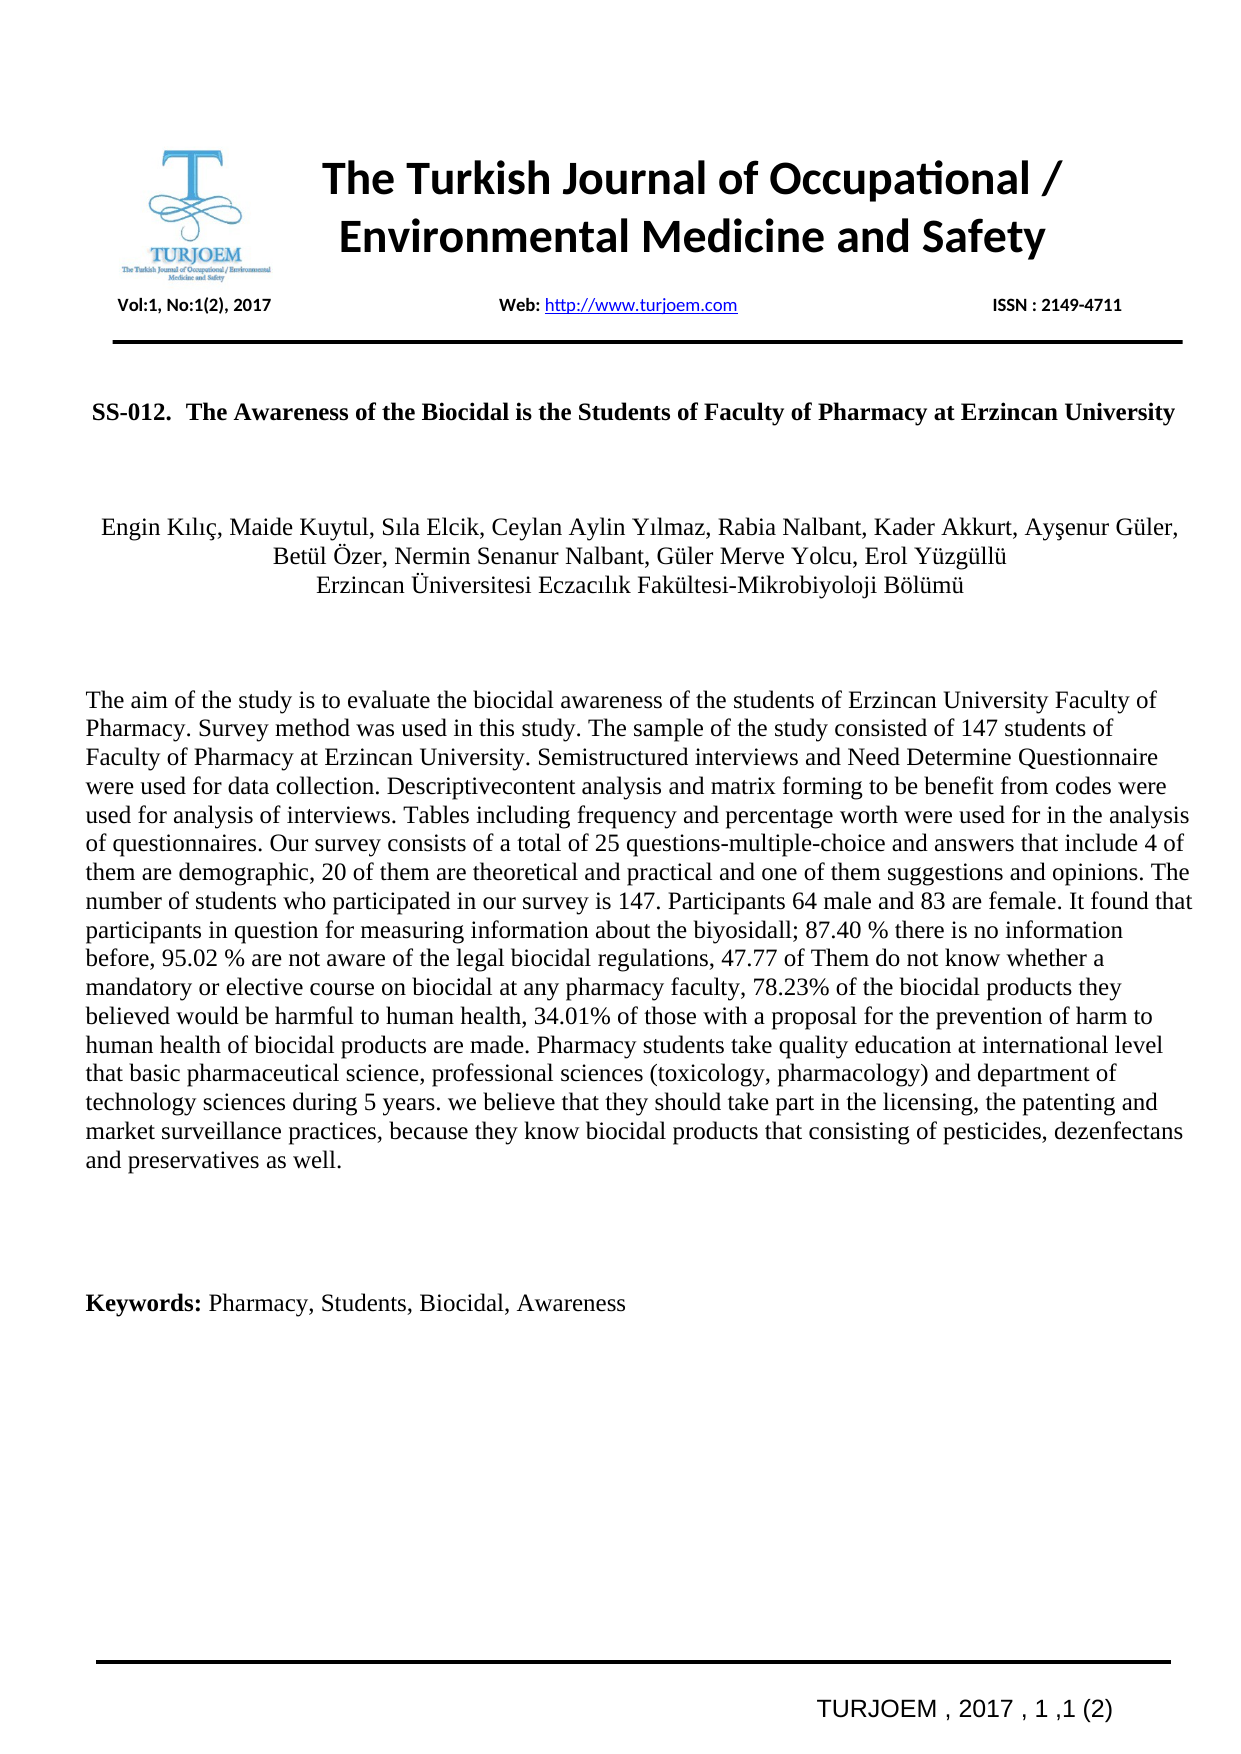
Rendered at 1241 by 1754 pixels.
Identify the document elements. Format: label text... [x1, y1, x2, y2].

text Vol:1, No:1(2), 2017 Web: http://www.turjoem.com ISSN : 2149-4711 [117, 293, 1194, 316]
text TURJOEM , 2017 , 1 ,1 (2) [816, 1693, 1194, 1722]
text Erzincan Üniversitesi Eczacılık Fakültesi-Mikrobiyoloji Bölümü [85, 570, 1194, 598]
text Engin Kılıç, Maide Kuytul, Sıla Elcik, Ceylan Aylin Yılmaz, Rabia Nalbant, Kader Akkurt, Ayşenur Güler, Betül Özer, Nermin Senanur Nalbant, Güler Merve Yolcu, Erol Yüzgüllü [85, 512, 1194, 570]
text The Turkish Journal of Occupational / Environmental Medicine and Safety [322, 148, 1066, 265]
text SS-012. The Awareness of the Biocidal is the Students of Faculty of Pharmacy at Erzincan University [85, 397, 1194, 426]
picture [118, 135, 273, 291]
text The aim of the study is to evaluate the biocidal awareness of the students of Erzincan University Faculty of Pharmacy. Survey method was used in this study. The sample of the study consisted of 147 students of Faculty of Pharmacy at Erzincan University. Semistructured interviews and Need Determine Questionnaire were used for data collection. Descriptivecontent analysis and matrix forming to be benefit from codes were used for analysis of interviews. Tables including frequency and percentage worth were used for in the analysis of questionnaires. Our survey consists of a total of 25 questions-multiple-choice and answers that include 4 of them are demographic, 20 of them are theoretical and practical and one of them suggestions and opinions. The number of students who participated in our survey is 147. Participants 64 male and 83 are female. It found that participants in question for measuring information about the biyosidall; 87.40 % there is no information before, 95.02 % are not aware of the legal biocidal regulations, 47.77 of Them do not know whether a mandatory or elective course on biocidal at any pharmacy faculty, 78.23% of the biocidal products they believed would be harmful to human health, 34.01% of those with a proposal for the prevention of harm to human health of biocidal products are made. Pharmacy students take quality education at international level that basic pharmaceutical science, professional sciences (toxicology, pharmacology) and department of technology sciences during 5 years. we believe that they should take part in the licensing, the patenting and market surveillance practices, because they know biocidal products that consisting of pesticides, dezenfectans and preservatives as well. [85, 685, 1194, 1173]
text Keywords: Pharmacy, Students, Biocidal, Awareness [85, 1288, 1194, 1317]
picture [112, 340, 1183, 344]
